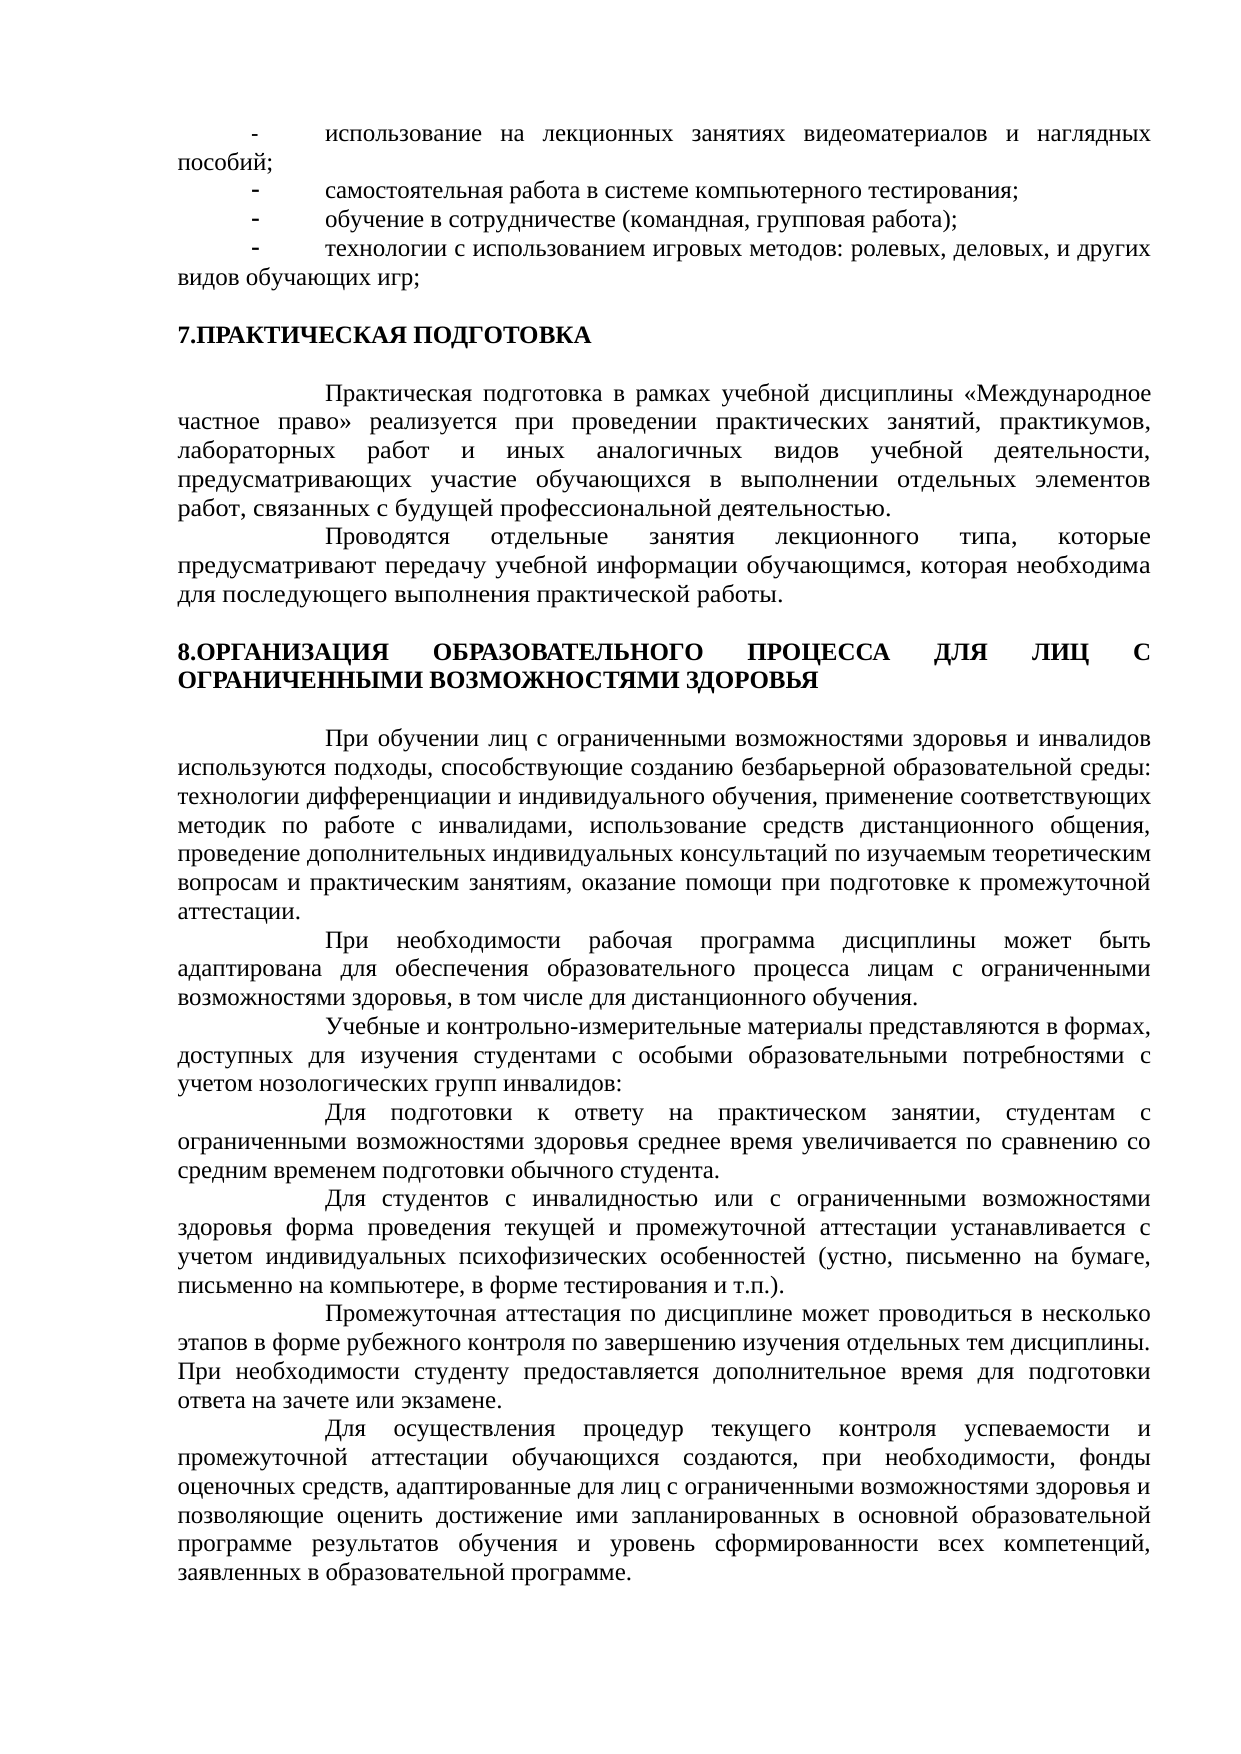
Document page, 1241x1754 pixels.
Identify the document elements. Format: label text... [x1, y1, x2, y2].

list использование на лекционных занятиях видеоматериалов и наглядных пособий; [177, 118, 1152, 176]
list обучение в сотрудничестве (командная, групповая работа); [177, 204, 1152, 233]
list Проводятся отдельные занятия лекционного типа, которые предусматривают передачу учебной информации обучающимся, которая необходима для последующего выполнения практической работы. [177, 521, 1152, 608]
subtitle 7.ПРАКТИЧЕСКАЯ ПОДГОТОВКА [177, 320, 1152, 348]
list самостоятельная работа в системе компьютерного тестирования; [177, 176, 1152, 204]
list Для студентов с инвалидностью или с ограниченными возможностями здоровья форма проведения текущей и промежуточной аттестации устанавливается с учетом индивидуальных психофизических особенностей (устно, письменно на бумаге, письменно на компьютере, в форме тестирования и т.п.). [177, 1183, 1152, 1298]
list Промежуточная аттестация по дисциплине может проводиться в несколько этапов в форме рубежного контроля по завершению изучения отдельных тем дисциплины. При необходимости студенту предоставляется дополнительное время для подготовки ответа на зачете или экзамене. [177, 1298, 1152, 1413]
subtitle 8.ОРГАНИЗАЦИЯ ОБРАЗОВАТЕЛЬНОГО ПРОЦЕССА ДЛЯ ЛИЦ С ОГРАНИЧЕННЫМИ ВОЗМОЖНОСТЯМИ ЗДОРОВЬЯ [177, 637, 1152, 694]
list Для подготовки к ответу на практическом занятии, студентам с ограниченными возможностями здоровья среднее время увеличивается по сравнению со средним временем подготовки обычного студента. [177, 1097, 1152, 1183]
list Учебные и контрольно-измерительные материалы представляются в формах, доступных для изучения студентами с особыми образовательными потребностями с учетом нозологических групп инвалидов: [177, 1011, 1152, 1097]
list При обучении лиц с ограниченными возможностями здоровья и инвалидов используются подходы, способствующие созданию безбарьерной образовательной среды: технологии дифференциации и индивидуального обучения, применение соответствующих методик по работе с инвалидами, использование средств дистанционного общения, проведение дополнительных индивидуальных консультаций по изучаемым теоретическим вопросам и практическим занятиям, оказание помощи при подготовке к промежуточной аттестации. [177, 723, 1152, 925]
list Практическая подготовка в рамках учебной дисциплины «Международное частное право» реализуется при проведении практических занятий, практикумов, лабораторных работ и иных аналогичных видов учебной деятельности, предусматривающих участие обучающихся в выполнении отдельных элементов работ, связанных с будущей профессиональной деятельностью. [177, 378, 1152, 521]
list технологии с использованием игровых методов: ролевых, деловых, и других видов обучающих игр; [177, 233, 1152, 291]
list Для осуществления процедур текущего контроля успеваемости и промежуточной аттестации обучающихся создаются, при необходимости, фонды оценочных средств, адаптированные для лиц с ограниченными возможностями здоровья и позволяющие оценить достижение ими запланированных в основной образовательной программе результатов обучения и уровень сформированности всех компетенций, заявленных в образовательной программе. [177, 1413, 1152, 1586]
list При необходимости рабочая программа дисциплины может быть адаптирована для обеспечения образовательного процесса лицам с ограниченными возможностями здоровья, в том числе для дистанционного обучения. [177, 925, 1152, 1011]
